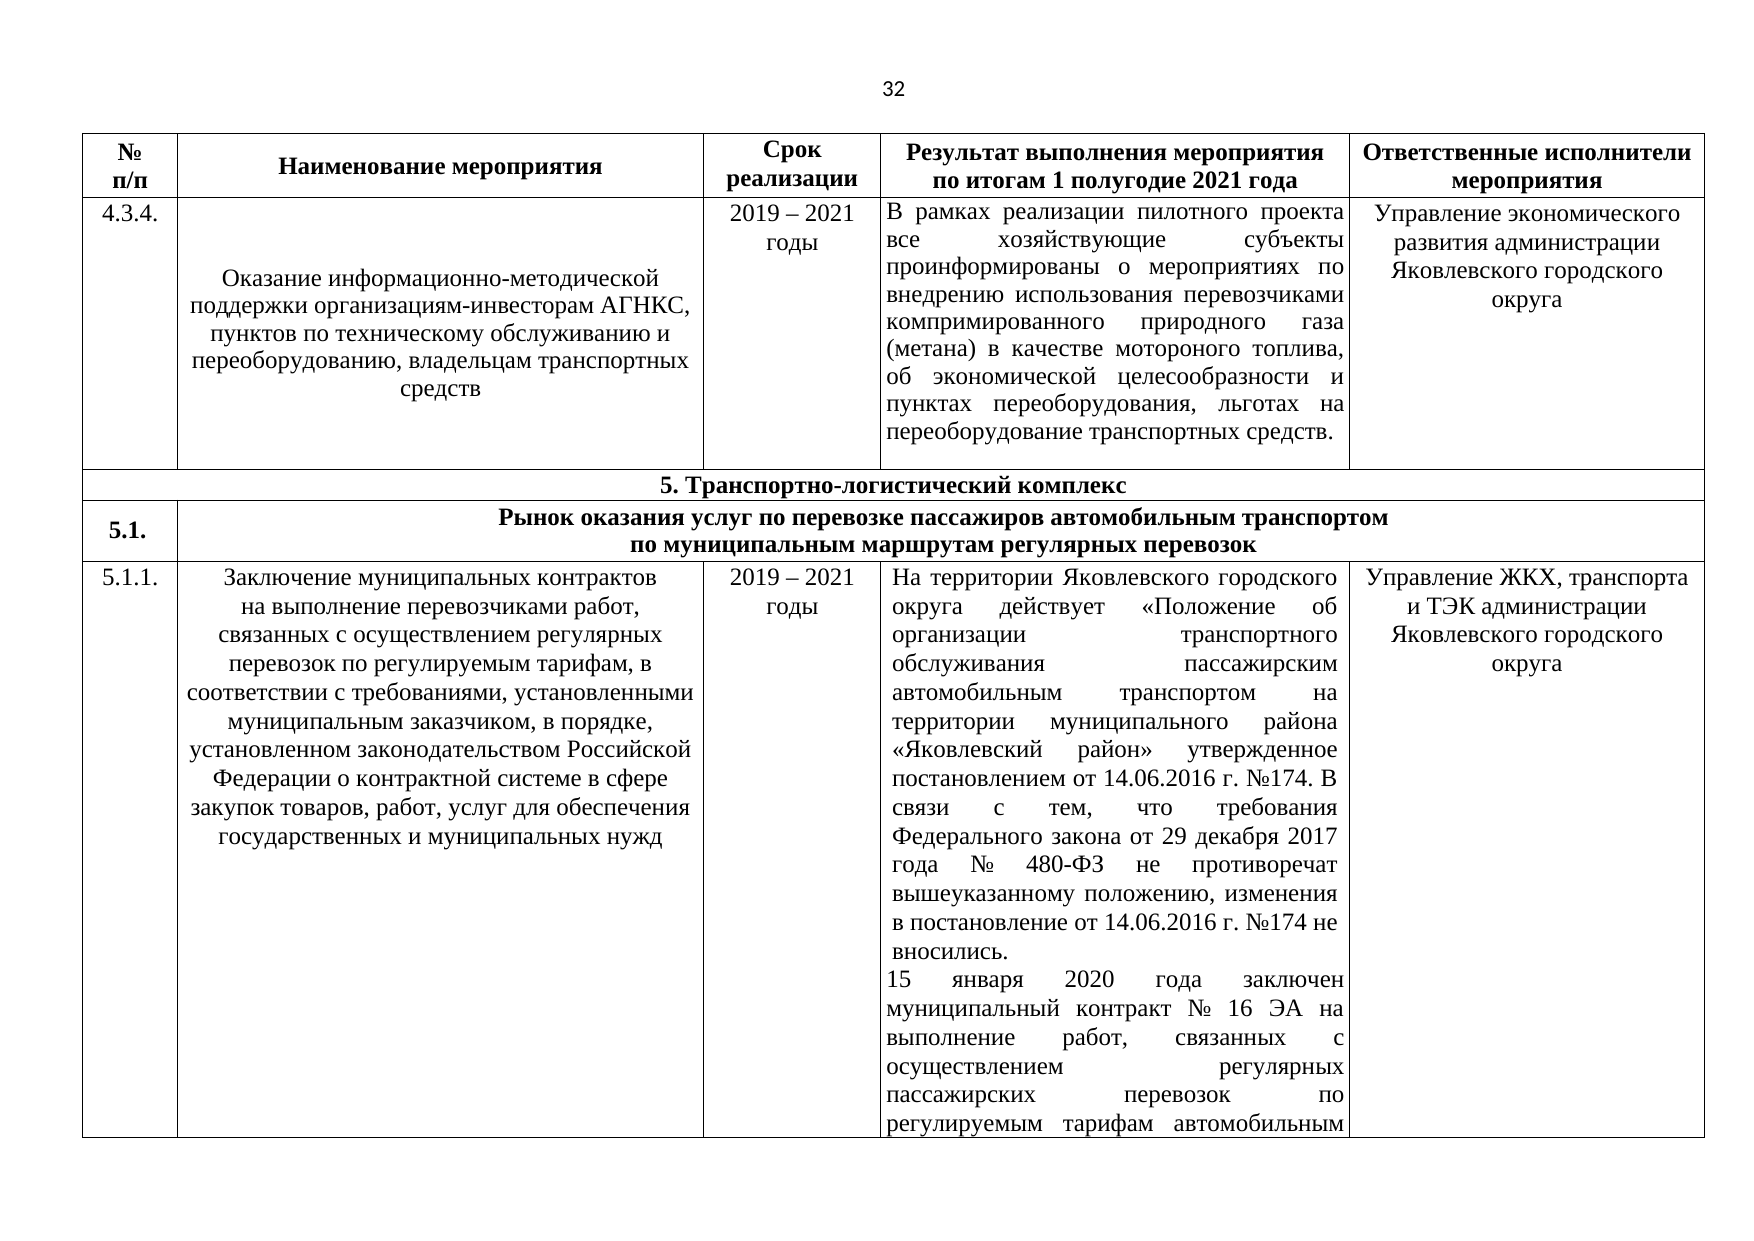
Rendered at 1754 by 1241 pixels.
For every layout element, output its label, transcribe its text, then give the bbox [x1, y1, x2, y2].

table_cell 2019 – 2021 годы [704, 562, 880, 1137]
table_header Ответственные исполнители мероприятия [1350, 134, 1704, 197]
table_header Срок реализации мероприятия [704, 134, 880, 197]
table_cell Управление экономического развития администрации Яковлевского городского округа [1350, 198, 1704, 468]
table_cell Управление ЖКХ, транспорта и ТЭК администрации Яковлевского городского округа [1350, 562, 1704, 1137]
table_header Наименование мероприятия [178, 134, 703, 197]
table_cell 5.1.1. [83, 562, 177, 1137]
table_cell В рамках реализации пилотного проекта все хозяйствующие субъекты проинформированы о мероприятиях по внедрению использования перевозчиками компримированного природного газа (метана) в качестве мотороного топлива, об экономической целесообразности и пунктах переоборудования, льготах на переоборудование транспортных средств. [881, 198, 1349, 468]
table_cell 5. Транспортно-логистический комплекс [83, 470, 1704, 499]
table_cell 2019 – 2021 годы [704, 198, 880, 468]
table_header № п/п [83, 134, 177, 197]
table_cell Рынок оказания услуг по перевозке пассажиров автомобильным транспортом по муниципальным маршрутам регулярных перевозок [178, 501, 1704, 561]
table_cell Оказание информационно-методической поддержки организациям-инвесторам АГНКС, пунктов по техническому обслуживанию и переоборудованию, владельцам транспортных средств [178, 198, 703, 468]
table_header Результат выполнения мероприятия по итогам 1 полугодие 2021 года [881, 134, 1349, 197]
table_cell 5.1. [83, 501, 177, 561]
table_cell 4.3.4. [83, 198, 177, 468]
